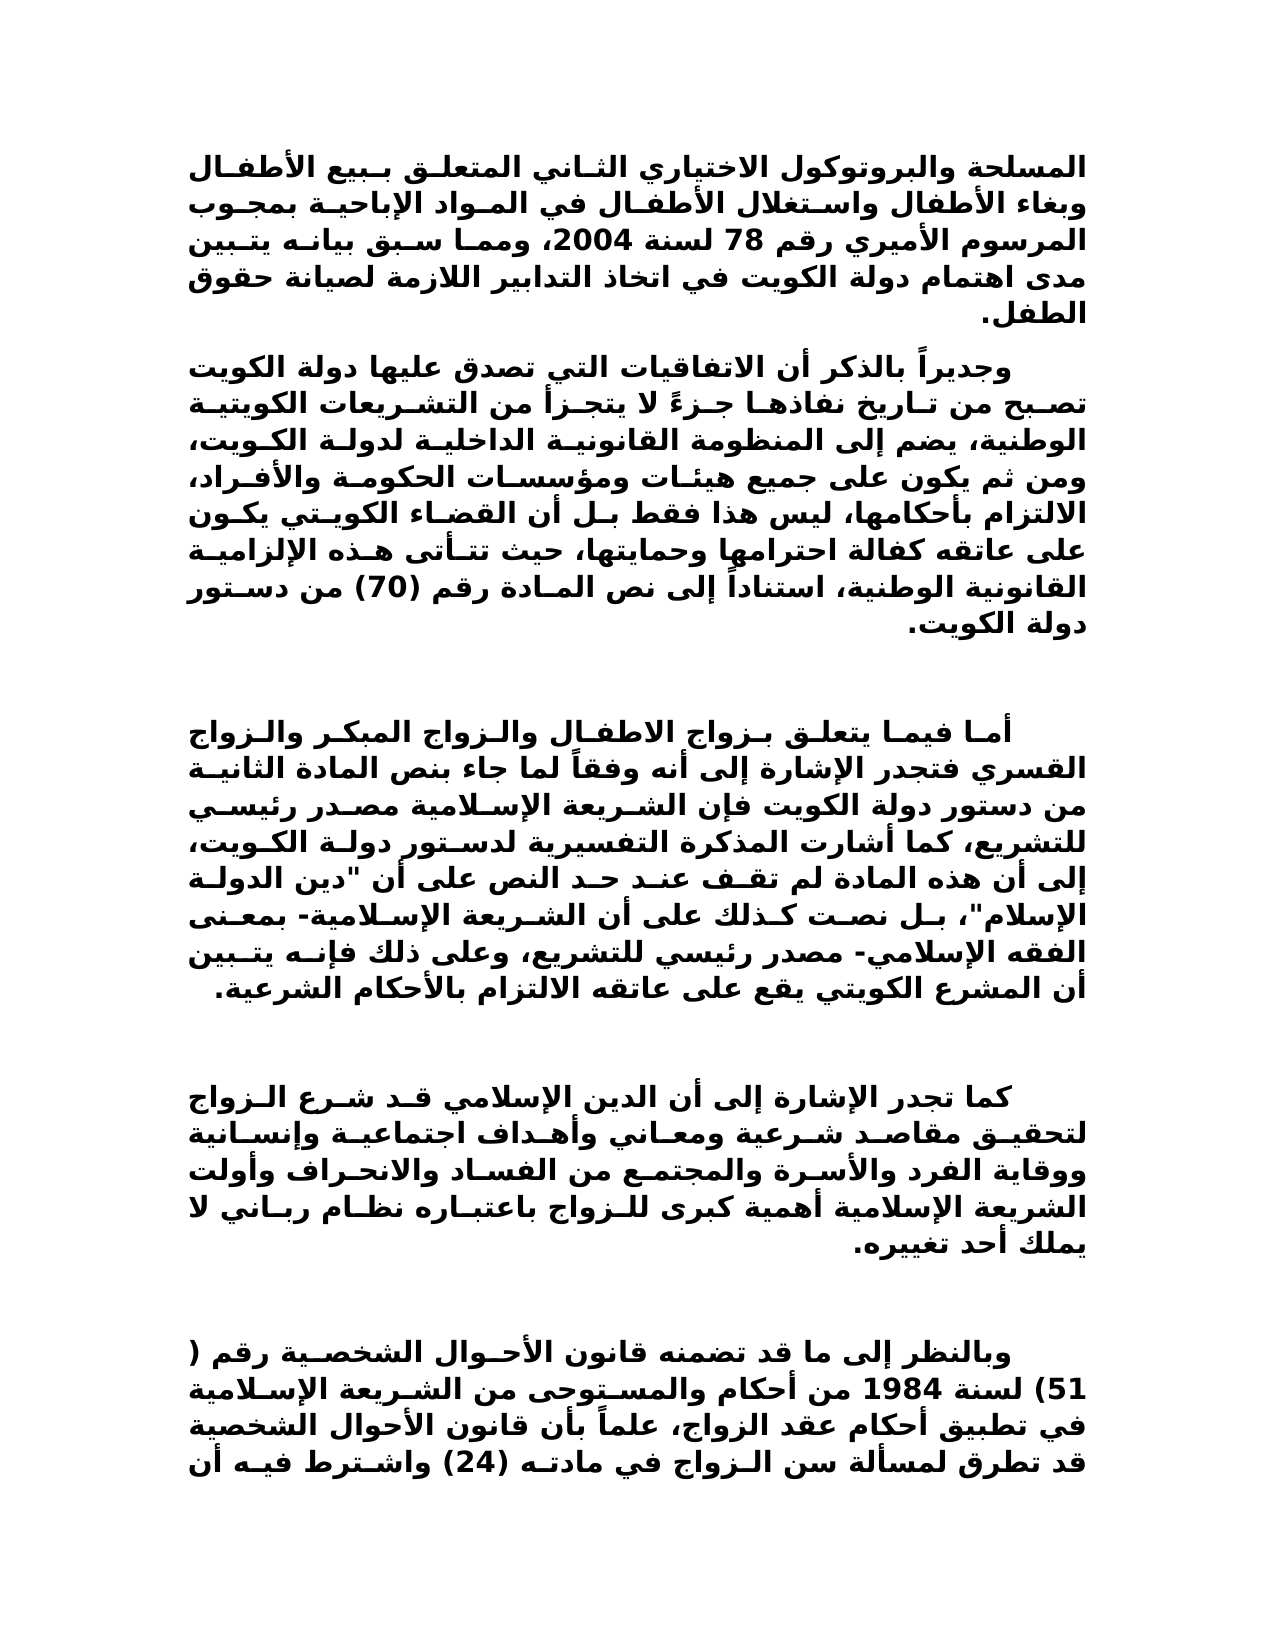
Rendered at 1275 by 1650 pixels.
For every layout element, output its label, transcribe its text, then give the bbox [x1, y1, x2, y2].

text أما فيما يتعلق بزواج الاطفال والزواج المبكر والزواج القسري فتجدر الإشارة إلى أنه وفقاً لما جاء بنص المادة الثانية من دستور دولة الكويت فإن الشريعة الإسلامية مصدر رئيسي للتشريع، كما أشارت المذكرة التفسيرية لدستور دولة الكويت، إلى أن هذه المادة لم تقف عند حد النص على أن "دين الدولة الإسلام"، بل نصت كذلك على أن الشريعة الإسلامية- بمعنى الفقه الإسلامي- مصدر رئيسي للتشريع، وعلى ذلك فإنه يتبين أن المشرع الكويتي يقع على عاتقه الالتزام بالأحكام الشرعية. [187, 715, 1087, 1006]
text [187, 1335, 1087, 1479]
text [187, 150, 1087, 331]
text كما تجدر الإشارة إلى أن الدين الإسلامي قد شرع الزواج لتحقيق مقاصد شرعية ومعاني وأهداف اجتماعية وإنسانية ووقاية الفرد والأسرة والمجتمع من الفساد والانحراف وأولت الشريعة الإسلامية أهمية كبرى للزواج باعتباره نظام رباني لا يملك أحد تغييره. [187, 1080, 1087, 1261]
text وجديراً بالذكر أن الاتفاقيات التي تصدق عليها دولة الكويت تصبح من تاريخ نفاذها جزءً لا يتجزأ من التشريعات الكويتية الوطنية، يضم إلى المنظومة القانونية الداخلية لدولة الكويت، ومن ثم يكون على جميع هيئات ومؤسسات الحكومة والأفراد، الالتزام بأحكامها، ليس هذا فقط بل أن القضاء الكويتي يكون على عاتقه كفالة احترامها وحمايتها، حيث تتأتى هذه الإلزامية القانونية الوطنية، استناداً إلى نص المادة رقم (70) من دستور دولة الكويت. [187, 350, 1087, 641]
